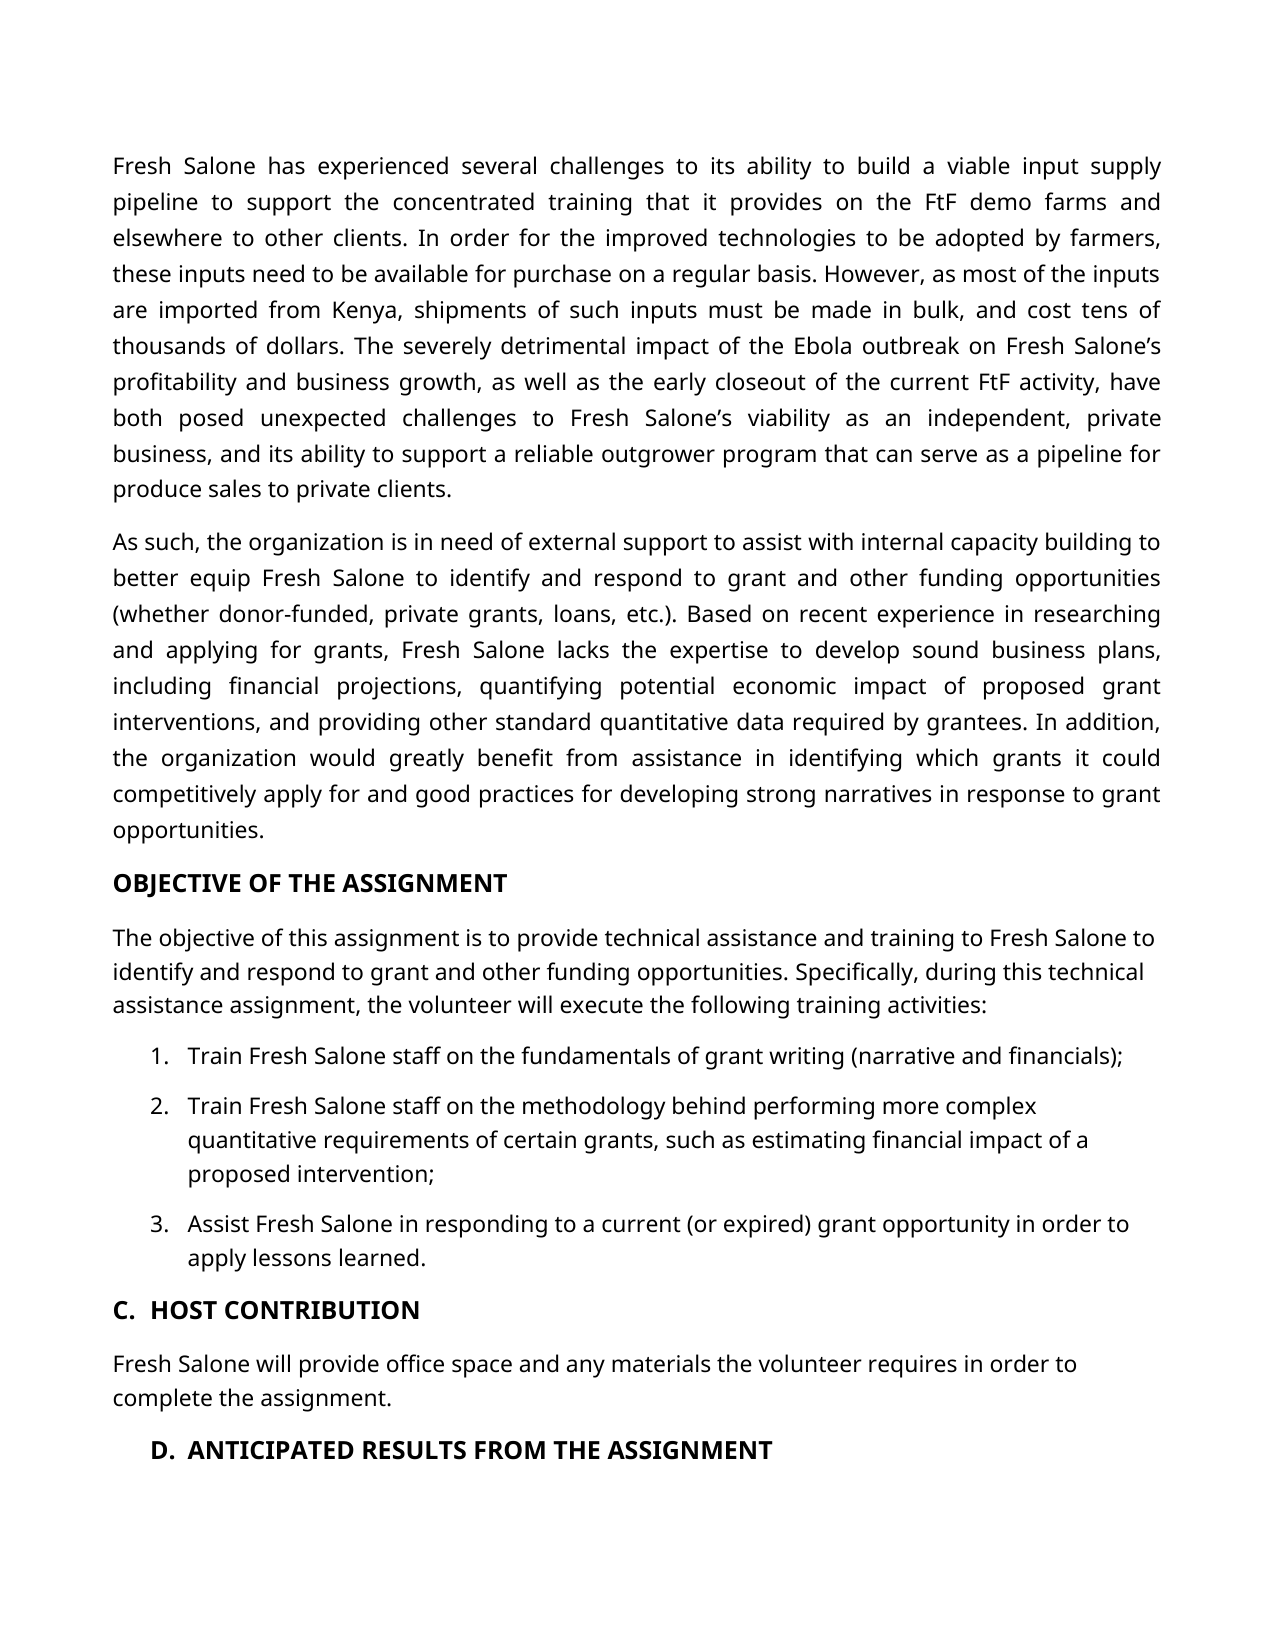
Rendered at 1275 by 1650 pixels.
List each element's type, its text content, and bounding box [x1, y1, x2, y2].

subtitle Train Fresh Salone staff on the methodology behind performing more complex quantitative requirements of certain grants, such as estimating financial impact of a proposed intervention; [150, 1090, 1162, 1189]
text As such, the organization is in need of external support to assist with internal capacity building to better equip Fresh Salone to identify and respond to grant and other funding opportunities (whether donor-funded, private grants, loans, etc.). Based on recent experience in researching and applying for grants, Fresh Salone lacks the expertise to develop sound business plans, including financial projections, quantifying potential economic impact of proposed grant interventions, and providing other standard quantitative data required by grantees. In addition, the organization would greatly benefit from assistance in identifying which grants it could competitively apply for and good practices for developing strong narratives in response to grant opportunities. [112, 526, 1162, 845]
subtitle Assist Fresh Salone in responding to a current (or expired) grant opportunity in order to apply lessons learned. [150, 1208, 1162, 1273]
text Fresh Salone will provide office space and any materials the volunteer requires in order to complete the assignment. [112, 1348, 1162, 1413]
subtitle Train Fresh Salone staff on the fundamentals of grant writing (narrative and financials); [150, 1040, 1162, 1071]
subtitle OBJECTIVE OF THE ASSIGNMENT [112, 866, 1162, 900]
subtitle HOST CONTRIBUTION [112, 1292, 1162, 1326]
text Fresh Salone has experienced several challenges to its ability to build a viable input supply pipeline to support the concentrated training that it provides on the FtF demo farms and elsewhere to other clients. In order for the improved technologies to be adopted by farmers, these inputs need to be available for purchase on a regular basis. However, as most of the inputs are imported from Kenya, shipments of such inputs must be made in bulk, and cost tens of thousands of dollars. The severely detrimental impact of the Ebola outbreak on Fresh Salone’s profitability and business growth, as well as the early closeout of the current FtF activity, have both posed unexpected challenges to Fresh Salone’s viability as an independent, private business, and its ability to support a reliable outgrower program that can serve as a pipeline for produce sales to private clients. [112, 150, 1162, 505]
subtitle ANTICIPATED RESULTS FROM THE ASSIGNMENT [150, 1432, 1162, 1466]
text The objective of this assignment is to provide technical assistance and training to Fresh Salone to identify and respond to grant and other funding opportunities. Specifically, during this technical assistance assignment, the volunteer will execute the following training activities: [112, 922, 1162, 1021]
